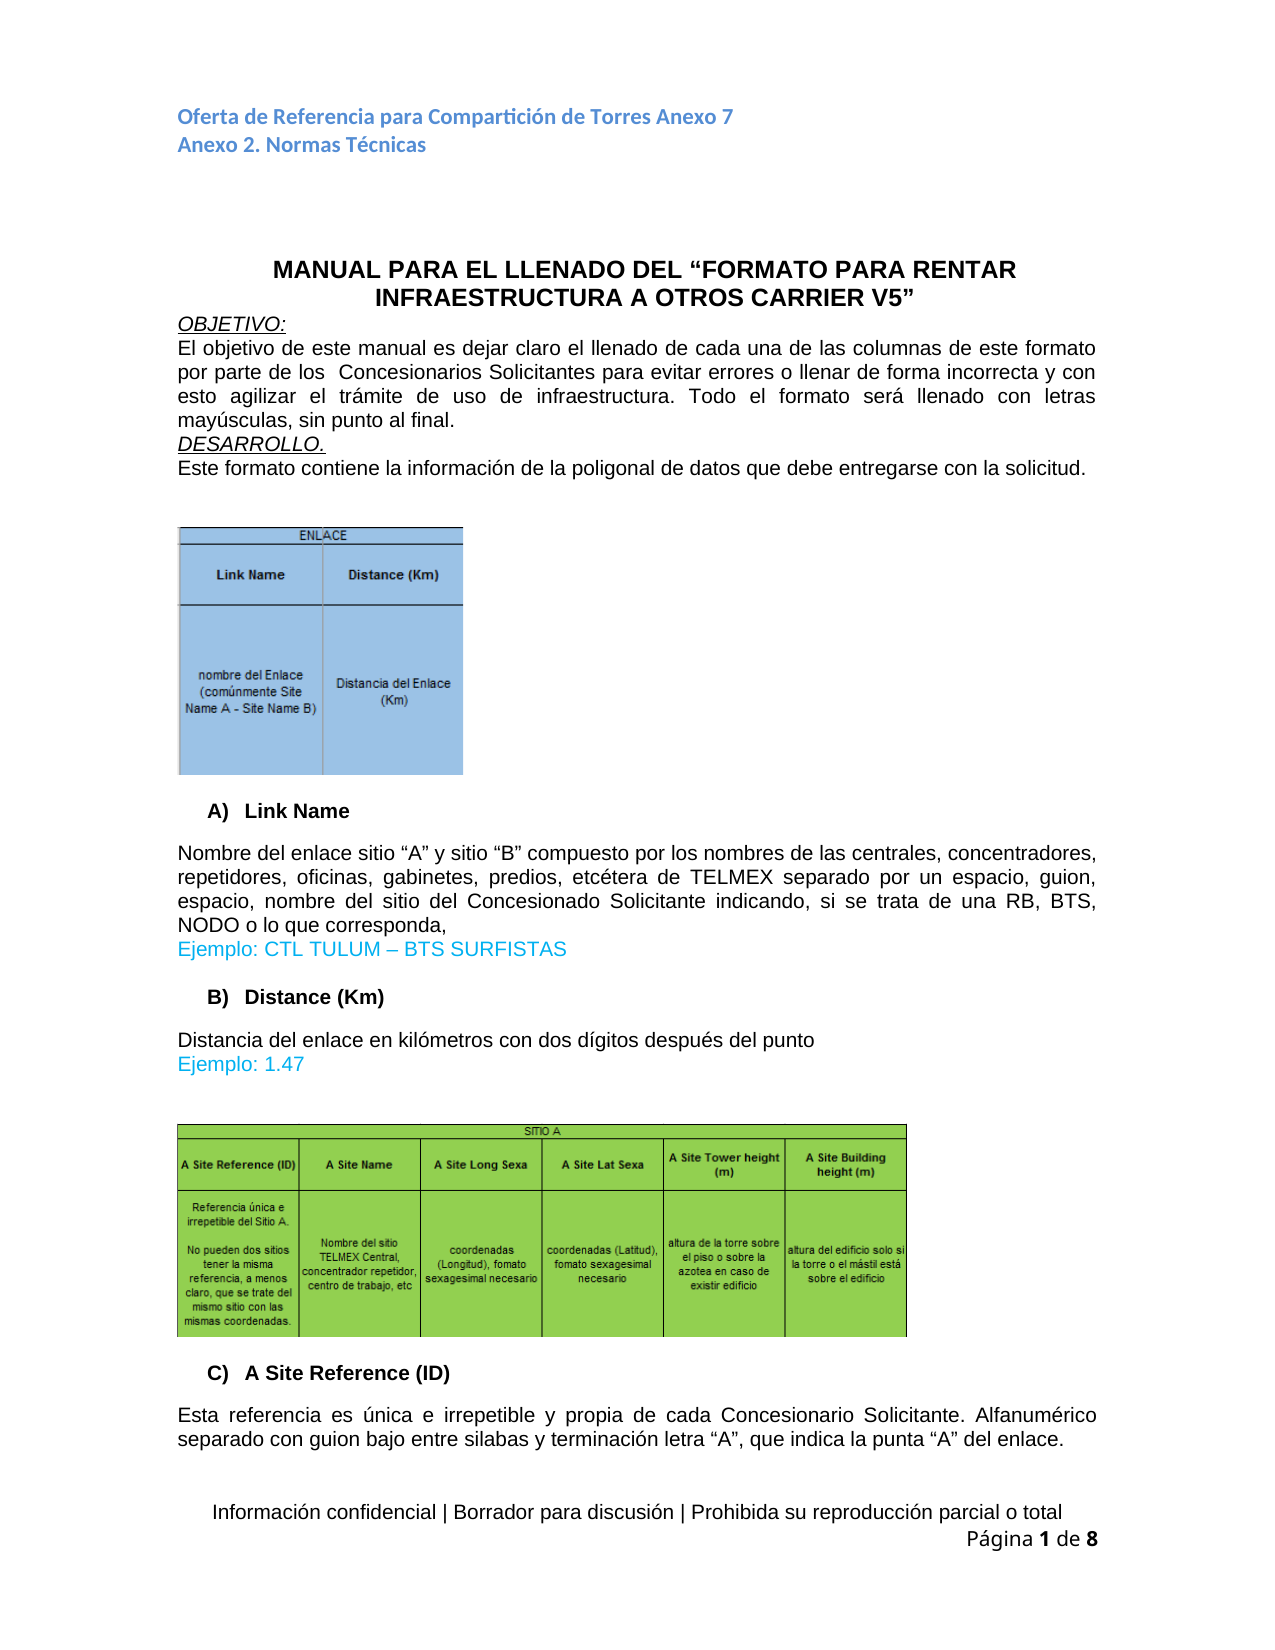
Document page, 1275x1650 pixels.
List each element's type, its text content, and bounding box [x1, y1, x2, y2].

text Nombre del enlace sitio “A” y sitio “B” compuesto por los nombres de las centrales, concentradores, repetidores, oficinas, gabinetes, predios, etcétera de TELMEX separado por un espacio, guion, espacio, nombre del sitio del Concesionado Solicitante indicando, si se trata de una RB, BTS, NODO o lo que corresponda, [177, 841, 1098, 937]
picture [177, 1123, 907, 1337]
list Link Name [207, 799, 1098, 823]
text Esta referencia es única e irrepetible y propia de cada Concesionario Solicitante. Alfanumérico separado con guion bajo entre silabas y terminación letra “A”, que indica la punta “A” del enlace. [177, 1403, 1098, 1451]
text OBJETIVO: [177, 312, 1098, 336]
text DESARROLLO. [177, 432, 1098, 456]
list A Site Reference (ID) [207, 1361, 1098, 1384]
text Ejemplo: CTL TULUM – BTS SURFISTAS [177, 937, 1098, 961]
list Distance (Km) [207, 985, 1098, 1009]
text Ejemplo: 1.47 [177, 1051, 1098, 1075]
text El objetivo de este manual es dejar claro el llenado de cada una de las columnas de este formato por parte de los Concesionarios Solicitantes para evitar errores o llenar de forma incorrecta y con esto agilizar el trámite de uso de infraestructura. Todo el formato será llenado con letras mayúsculas, sin punto al final. [177, 336, 1098, 432]
text Distancia del enlace en kilómetros con dos dígitos después del punto [177, 1027, 1098, 1051]
text Este formato contiene la información de la poligonal de datos que debe entregarse con la solicitud. [177, 456, 1098, 480]
picture [177, 527, 464, 775]
subtitle MANUAL PARA EL LLENADO DEL “FORMATO PARA RENTAR INFRAESTRUCTURA A OTROS CARRIER V5” [192, 255, 1098, 312]
